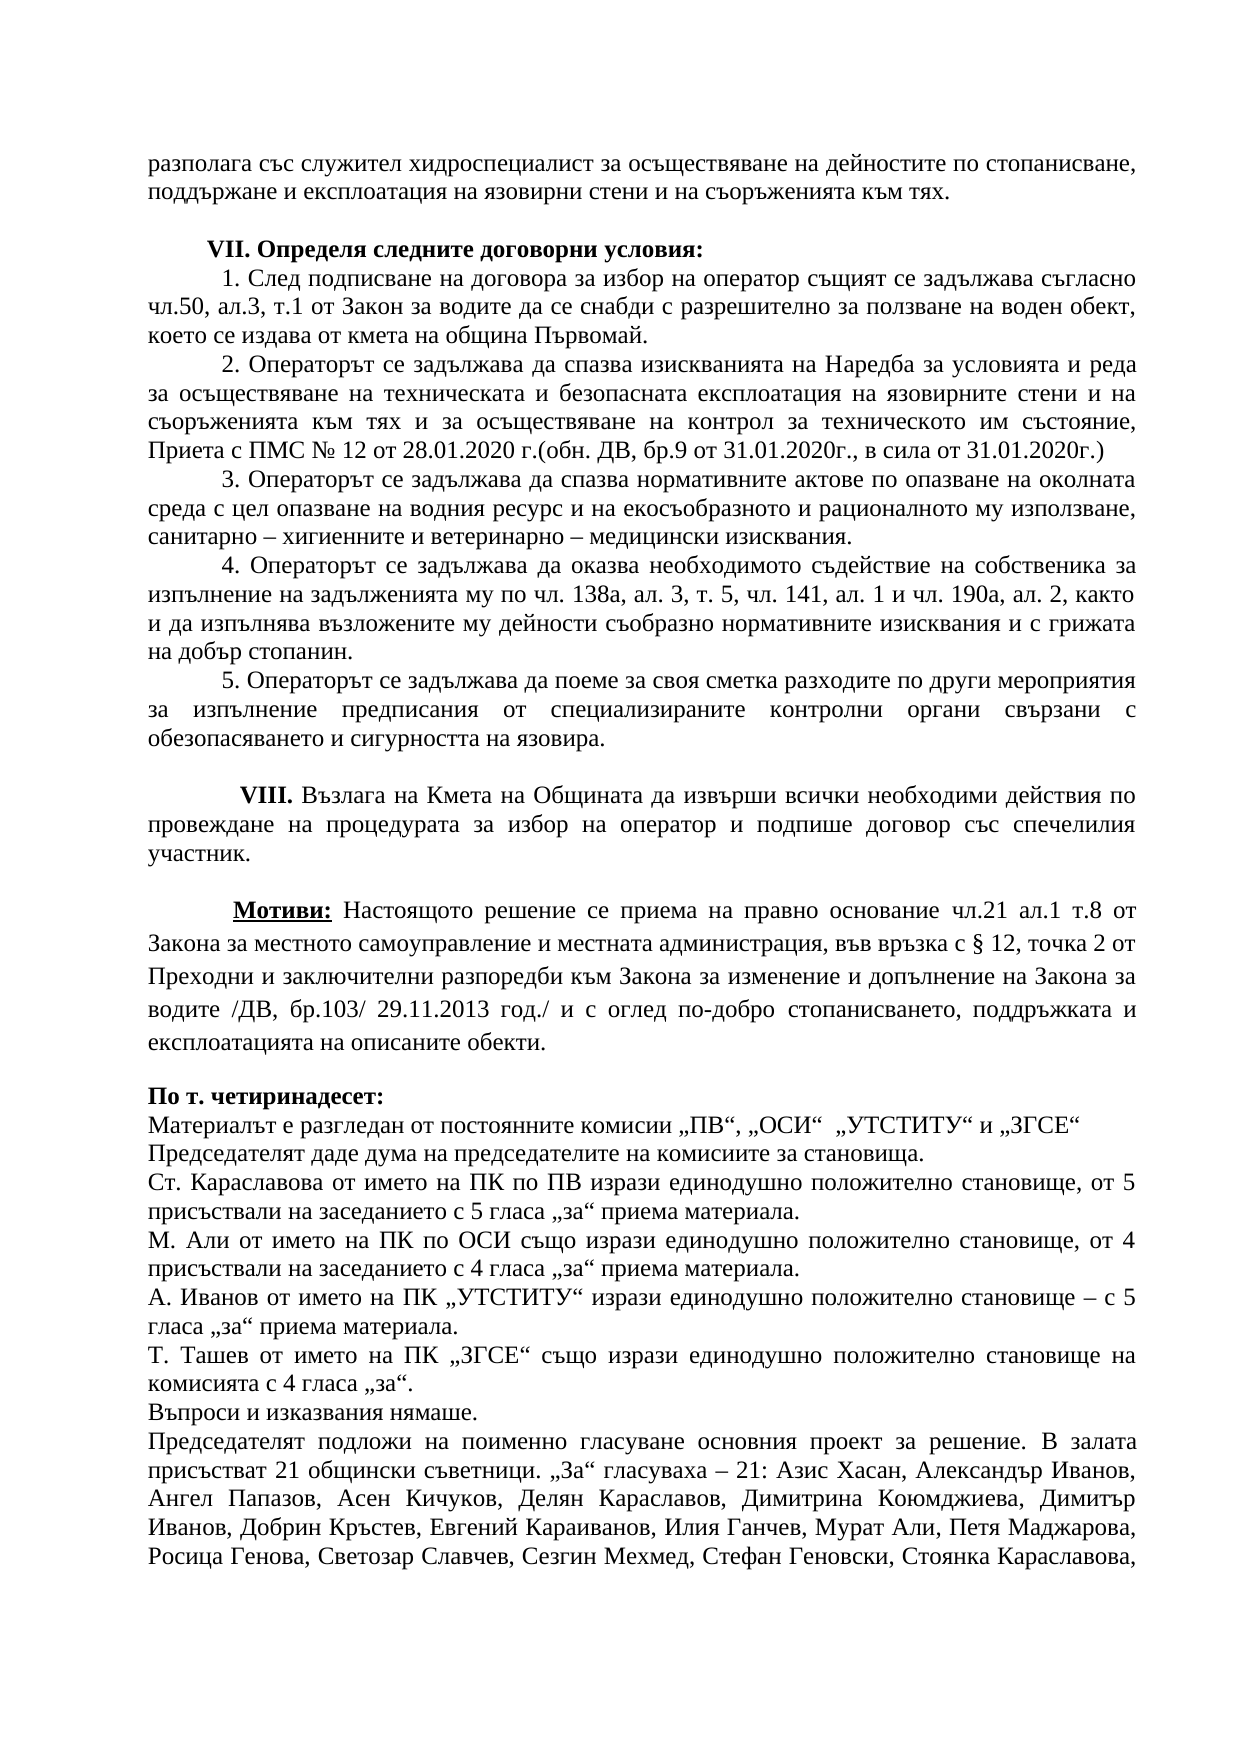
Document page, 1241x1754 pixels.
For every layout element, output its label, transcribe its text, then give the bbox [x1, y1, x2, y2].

text Председателят даде дума на председателите на комисиите за становища. [148, 1138, 1137, 1167]
text VІІ. Определя следните договорни условия: [148, 234, 1137, 263]
text 1. След подписване на договора за избор на оператор същият се задължава съгласно чл.50, ал.3, т.1 от Закон за водите да се снабди с разрешително за ползване на воден обект, което се издава от кмета на община Първомай. [148, 263, 1137, 349]
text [148, 148, 1137, 205]
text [148, 1426, 1137, 1570]
text М. Али от името на ПК по ОСИ също изрази единодушно положително становище, от 4 присъствали на заседанието с 4 гласа „за“ приема материала. [148, 1225, 1137, 1282]
text 2. Операторът се задължава да спазва изискванията на Наредба за условията и реда за осъществяване на техническата и безопасната експлоатация на язовирните стени и на съоръженията към тях и за осъществяване на контрол за техническото им състояние, Приета с ПМС № 12 от 28.01.2020 г.(обн. ДВ, бр.9 от 31.01.2020г., в сила от 31.01.2020г.) [148, 349, 1137, 464]
text 3. Операторът се задължава да спазва нормативните актове по опазване на околната среда с цел опазване на водния ресурс и на екосъобразното и рационалното му използване, санитарно – хигиенните и ветеринарно – медицински изисквания. [148, 464, 1137, 550]
text 4. Операторът се задължава да оказва необходимото съдействие на собственика за изпълнение на задълженията му по чл. 138а, ал. 3, т. 5, чл. 141, ал. 1 и чл. 190а, ал. 2, както и да изпълнява възложените му дейности съобразно нормативните изисквания и с грижата на добър стопанин. [148, 550, 1137, 665]
text А. Иванов от името на ПК „УТСТИТУ“ изрази единодушно положително становище – с 5 гласа „за“ приема материала. [148, 1282, 1137, 1340]
text 5. Операторът се задължава да поеме за своя сметка разходите по други мероприятия за изпълнение предписания от специализираните контролни органи свързани с обезопасяването и сигурността на язовира. [148, 665, 1137, 751]
text Мотиви: Настоящото решение се приема на правно основание чл.21 ал.1 т.8 от Закона за местното самоуправление и местната администрация, във връзка с § 12, точка 2 от Преходни и заключителни разпоредби към Закона за изменение и допълнение на Закона за водите /ДВ, бр.103/ 29.11.2013 год./ и с оглед по-добро стопанисването, поддръжката и експлоатацията на описаните обекти. [148, 895, 1137, 1056]
text По т. четиринадесет: [148, 1081, 1137, 1110]
text Т. Ташев от името на ПК „ЗГСЕ“ също изрази единодушно положително становище на комисията с 4 гласа „за“. [148, 1340, 1137, 1397]
text VIII. Възлага на Кмета на Общината да извърши всички необходими действия по провеждане на процедурата за избор на оператор и подпише договор със спечелилия участник. [148, 780, 1137, 866]
text Материалът е разгледан от постоянните комисии „ПВ“, „ОСИ“ „УТСТИТУ“ и „ЗГСЕ“ [148, 1110, 1137, 1138]
text Ст. Караславова от името на ПК по ПВ изрази единодушно положително становище, от 5 присъствали на заседанието с 5 гласа „за“ приема материала. [148, 1167, 1137, 1225]
text Въпроси и изказвания нямаше. [148, 1397, 1137, 1426]
